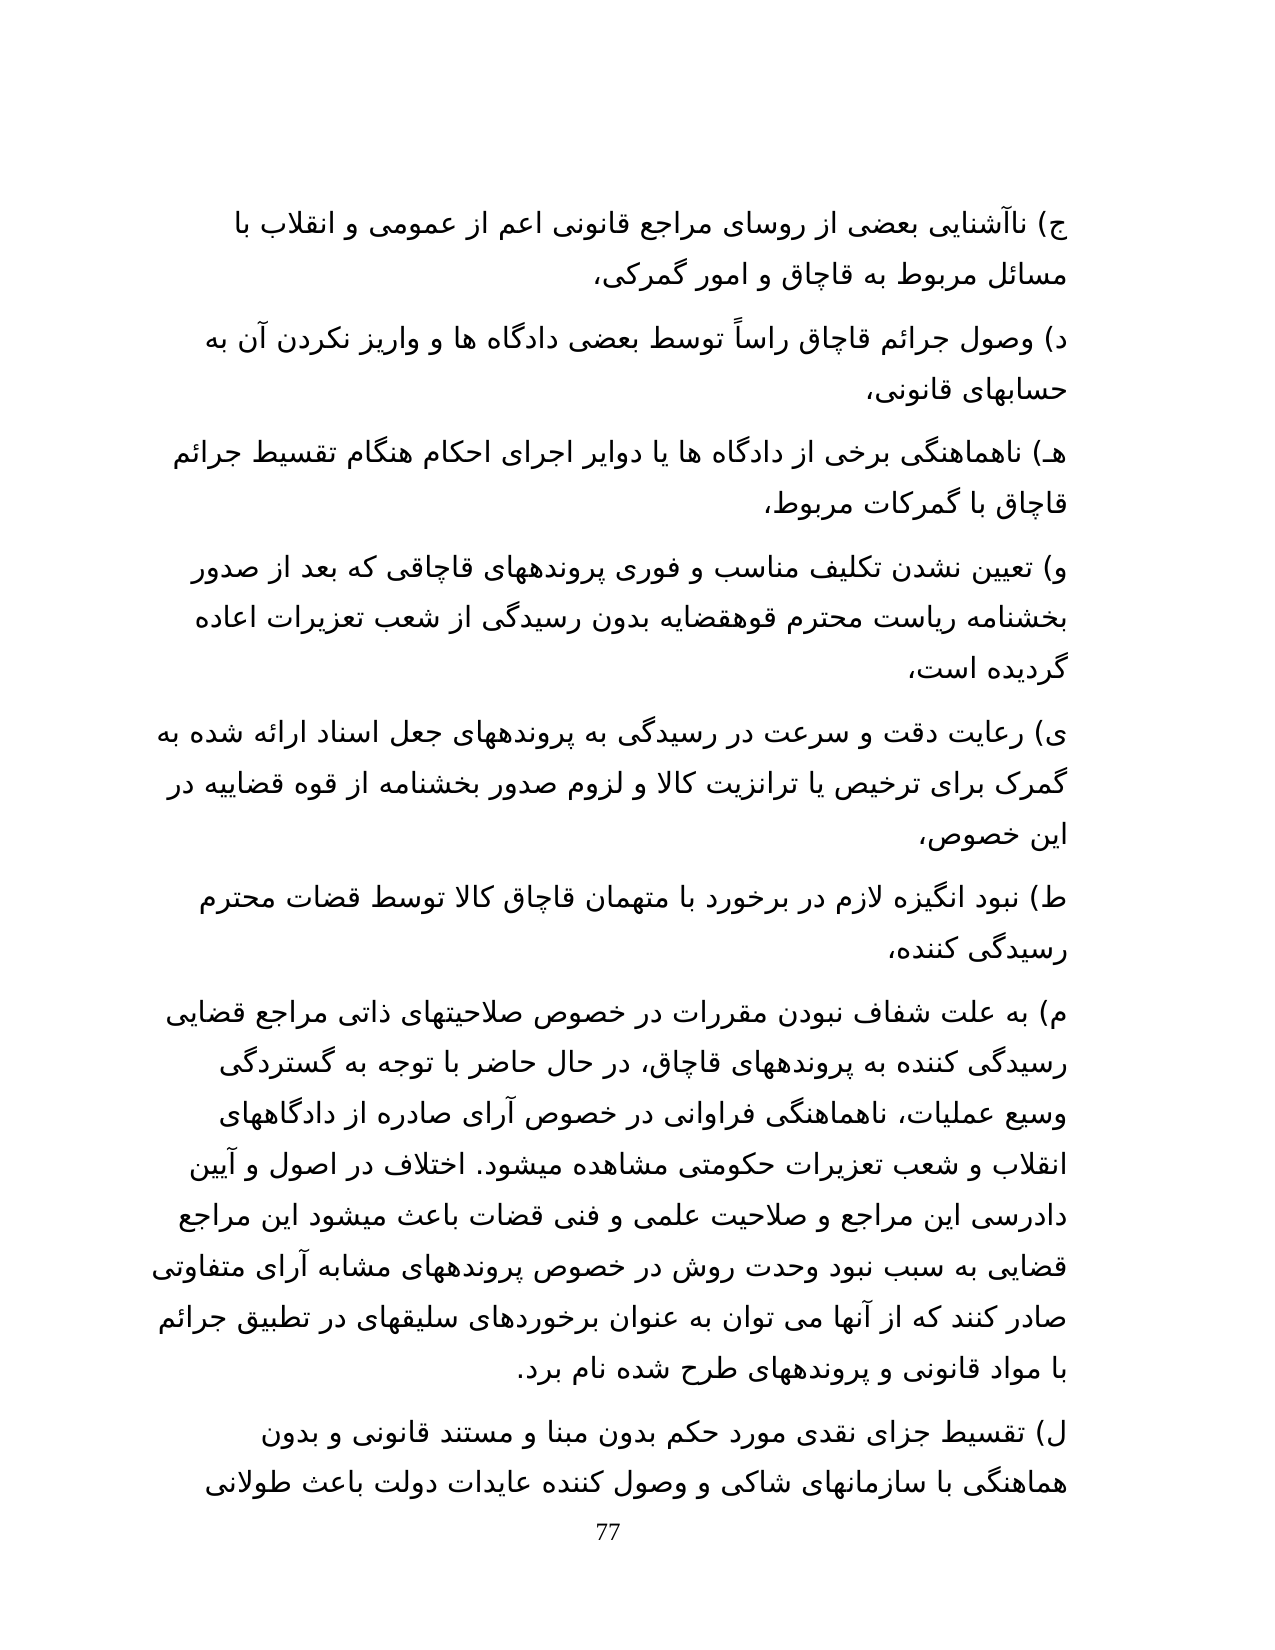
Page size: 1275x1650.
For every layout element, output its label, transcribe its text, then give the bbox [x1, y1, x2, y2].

text هـ) ناهماهنگی برخی از دادگاه ها یا دوایر اجرای احکام هنگام تقسیط جرائم قاچاق با گمرکات مربوط، [148, 436, 1068, 520]
text م) به علت شفاف نبودن مقررات در خصوص صلاحیتهای ذاتی مراجع قضایی رسیدگی کننده به پروندههای قاچاق، در حال حاضر با توجه به گستردگی وسیع عملیات، ناهماهنگی فراوانی در خصوص آرای صادره از دادگاههای انقلاب و شعب تعزیرات حکومتی مشاهده میشود. اختلاف در اصول و آیین دادرسی این مراجع و صلاحیت علمی و فنی قضات باعث میشود این مراجع قضایی به سبب نبود وحدت روش در خصوص پروندههای مشابه آرای متفاوتی صادر کنند که از آنها می توان به عنوان برخوردهای سلیقهای در تطبیق جرائم با مواد قانونی و پروندههای طرح شده نام برد. [148, 995, 1068, 1385]
text ی) رعایت دقت و سرعت در رسیدگی به پروندههای جعل اسناد ارائه شده به گمرک برای ترخیص یا ترانزیت کالا و لزوم صدور بخشنامه از قوه قضاییه در این خصوص، [148, 715, 1068, 851]
text ج) ناآشنایی بعضی از روسای مراجع قانونی اعم از عمومی و انقلاب با مسائل مربوط به قاچاق و امور گمرکی، [148, 207, 1068, 292]
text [148, 1415, 1068, 1500]
text و) تعیین نشدن تکلیف مناسب و فوری پروندههای قاچاقی که بعد از صدور بخشنامه ریاست محترم قوهقضایه بدون رسیدگی از شعب تعزیرات اعاده گردیده است، [148, 550, 1068, 686]
text د) وصول جرائم قاچاق راساً توسط بعضی دادگاه ها و واریز نکردن آن به حسابهای قانونی، [148, 321, 1068, 406]
text ط) نبود انگیزه لازم در برخورد با متهمان قاچاق کالا توسط قضات محترم رسیدگی کننده، [148, 881, 1068, 965]
